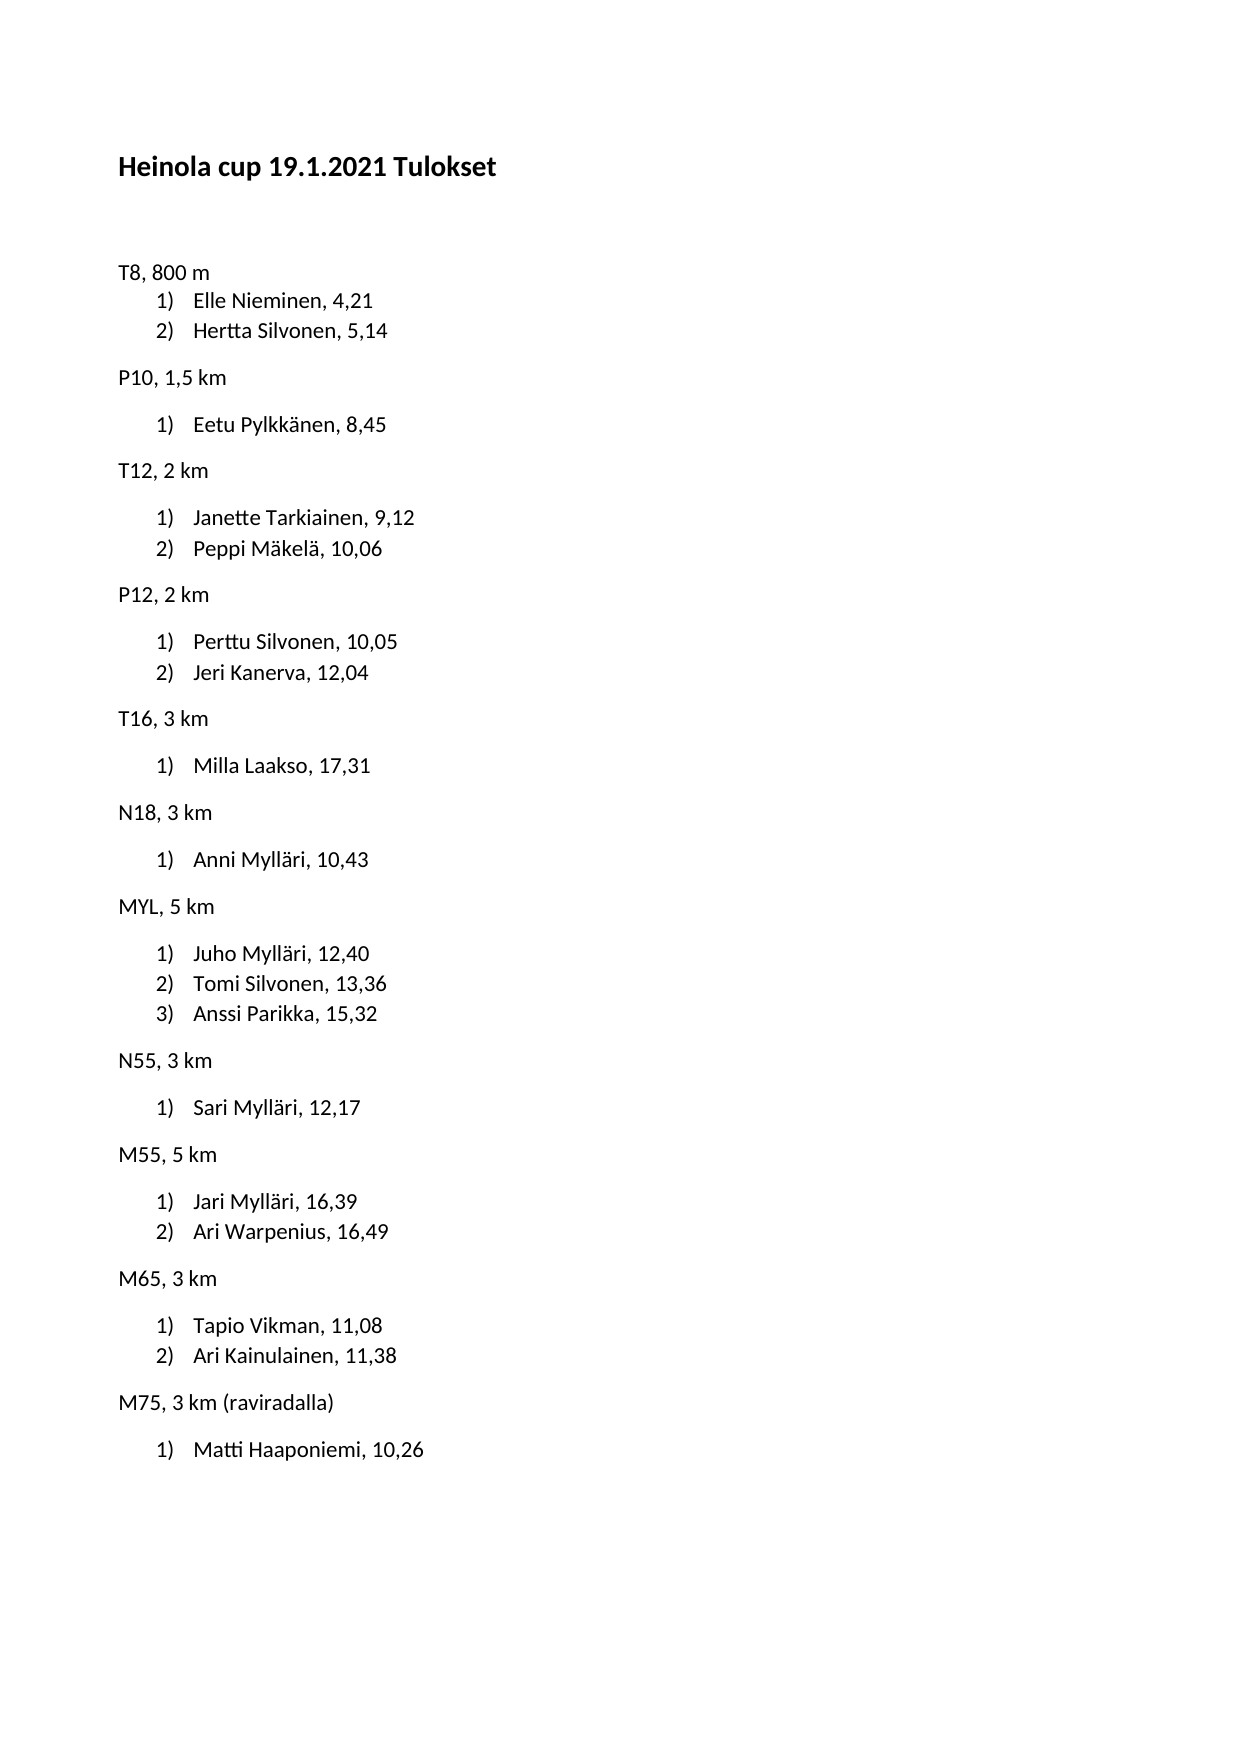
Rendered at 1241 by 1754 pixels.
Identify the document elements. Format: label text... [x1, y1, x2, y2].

list Juho Mylläri, 12,40 [156, 939, 1122, 967]
text N18, 3 km [118, 798, 1122, 826]
text M75, 3 km (raviradalla) [118, 1388, 1122, 1416]
text MYL, 5 km [118, 892, 1122, 920]
list Perttu Silvonen, 10,05 [156, 627, 1122, 656]
list Ari Kainulainen, 11,38 [156, 1341, 1122, 1369]
list Ari Warpenius, 16,49 [156, 1217, 1122, 1245]
text M65, 3 km [118, 1264, 1122, 1292]
list Janette Tarkiainen, 9,12 [156, 503, 1122, 532]
list Hertta Silvonen, 5,14 [156, 316, 1122, 344]
list Milla Laakso, 17,31 [156, 751, 1122, 779]
list Eetu Pylkkänen, 8,45 [156, 410, 1122, 438]
text T8, 800 m [118, 258, 1122, 286]
text Heinola cup 19.1.2021 Tulokset [118, 148, 1122, 183]
list Jeri Kanerva, 12,04 [156, 658, 1122, 686]
text T16, 3 km [118, 704, 1122, 733]
list Jari Mylläri, 16,39 [156, 1187, 1122, 1215]
list Elle Nieminen, 4,21 [156, 286, 1122, 314]
list Anssi Parikka, 15,32 [156, 999, 1122, 1027]
text T12, 2 km [118, 457, 1122, 485]
text N55, 3 km [118, 1046, 1122, 1074]
text P10, 1,5 km [118, 363, 1122, 391]
list Peppi Mäkelä, 10,06 [156, 534, 1122, 562]
list Tapio Vikman, 11,08 [156, 1311, 1122, 1339]
list Tomi Silvonen, 13,36 [156, 969, 1122, 997]
text M55, 5 km [118, 1140, 1122, 1168]
list Anni Mylläri, 10,43 [156, 845, 1122, 873]
text P12, 2 km [118, 581, 1122, 609]
list Matti Haaponiemi, 10,26 [156, 1435, 1122, 1463]
list Sari Mylläri, 12,17 [156, 1093, 1122, 1121]
